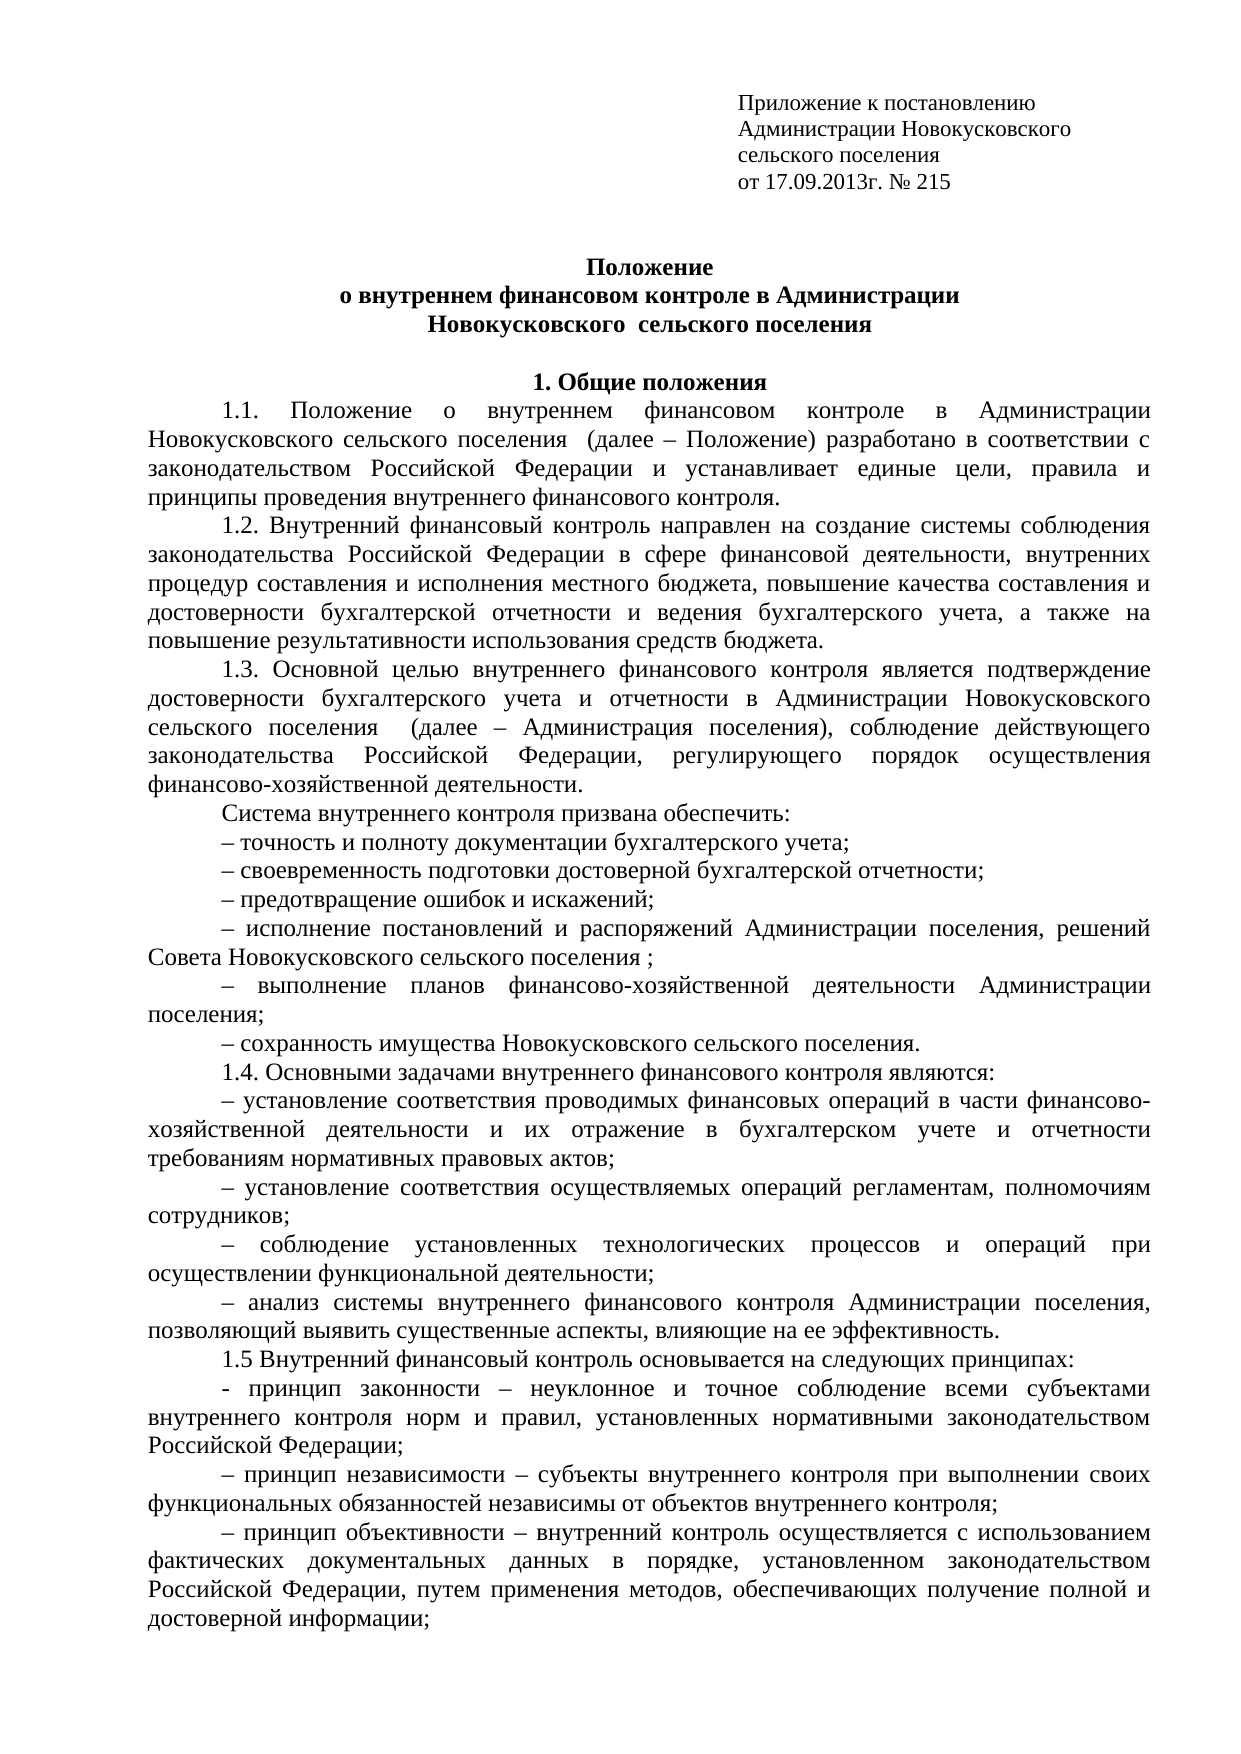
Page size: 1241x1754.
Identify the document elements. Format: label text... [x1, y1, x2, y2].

text – предотвращение ошибок и искажений; [148, 884, 1152, 913]
text 1.5 Внутренний финансовый контроль основывается на следующих принципах: [148, 1344, 1152, 1373]
text о внутреннем финансовом контроле в Администрации [148, 280, 1152, 309]
text 1.4. Основными задачами внутреннего финансового контроля являются: [148, 1057, 1152, 1085]
text сельского поселения [738, 141, 1152, 168]
text – анализ системы внутреннего финансового контроля Администрации поселения, позволяющий выявить существенные аспекты, влияющие на ее эффективность. [148, 1287, 1152, 1344]
text – принцип объективности – внутренний контроль осуществляется с использованием фактических документальных данных в порядке, установленном законодательством Российской Федерации, путем применения методов, обеспечивающих получение полной и достоверной информации; [148, 1517, 1152, 1632]
text Новокусковского сельского поселения [148, 309, 1152, 338]
text – точность и полноту документации бухгалтерского учета; [148, 827, 1152, 855]
text – выполнение планов финансово-хозяйственной деятельности Администрации поселения; [148, 970, 1152, 1028]
text Система внутреннего контроля призвана обеспечить: [148, 798, 1152, 827]
text Приложение к постановлению [738, 89, 1152, 115]
text 1.1. Положение о внутреннем финансовом контроле в Администрации Новокусковского сельского поселения (далее – Положение) разработано в соответствии с законодательством Российской Федерации и устанавливает единые цели, правила и принципы проведения внутреннего финансового контроля. [148, 395, 1152, 510]
text – сохранность имущества Новокусковского сельского поселения. [148, 1028, 1152, 1057]
text – исполнение постановлений и распоряжений Администрации поселения, решений Совета Новокусковского сельского поселения ; [148, 913, 1152, 970]
text – принцип независимости – субъекты внутреннего контроля при выполнении своих функциональных обязанностей независимы от объектов внутреннего контроля; [148, 1459, 1152, 1517]
text 1. Общие положения [148, 367, 1152, 395]
text – установление соответствия проводимых финансовых операций в части финансово-хозяйственной деятельности и их отражение в бухгалтерском учете и отчетности требованиям нормативных правовых актов; [148, 1085, 1152, 1172]
text 1.2. Внутренний финансовый контроль направлен на создание системы соблюдения законодательства Российской Федерации в сфере финансовой деятельности, внутренних процедур составления и исполнения местного бюджета, повышение качества составления и достоверности бухгалтерской отчетности и ведения бухгалтерского учета, а также на повышение результативности использования средств бюджета. [148, 510, 1152, 654]
text – своевременность подготовки достоверной бухгалтерской отчетности; [148, 855, 1152, 884]
text Положение [148, 252, 1152, 280]
text Администрации Новокусковского [738, 115, 1152, 141]
text от 17.09.2013г. № 215 [738, 168, 1152, 194]
text – установление соответствия осуществляемых операций регламентам, полномочиям сотрудников; [148, 1172, 1152, 1229]
text - принцип законности – неуклонное и точное соблюдение всеми субъектами внутреннего контроля норм и правил, установленных нормативными законодательством Российской Федерации; [148, 1373, 1152, 1459]
text – соблюдение установленных технологических процессов и операций при осуществлении функциональной деятельности; [148, 1229, 1152, 1287]
text 1.3. Основной целью внутреннего финансового контроля является подтверждение достоверности бухгалтерского учета и отчетности в Администрации Новокусковского сельского поселения (далее – Администрация поселения), соблюдение действующего законодательства Российской Федерации, регулирующего порядок осуществления финансово-хозяйственной деятельности. [148, 654, 1152, 798]
